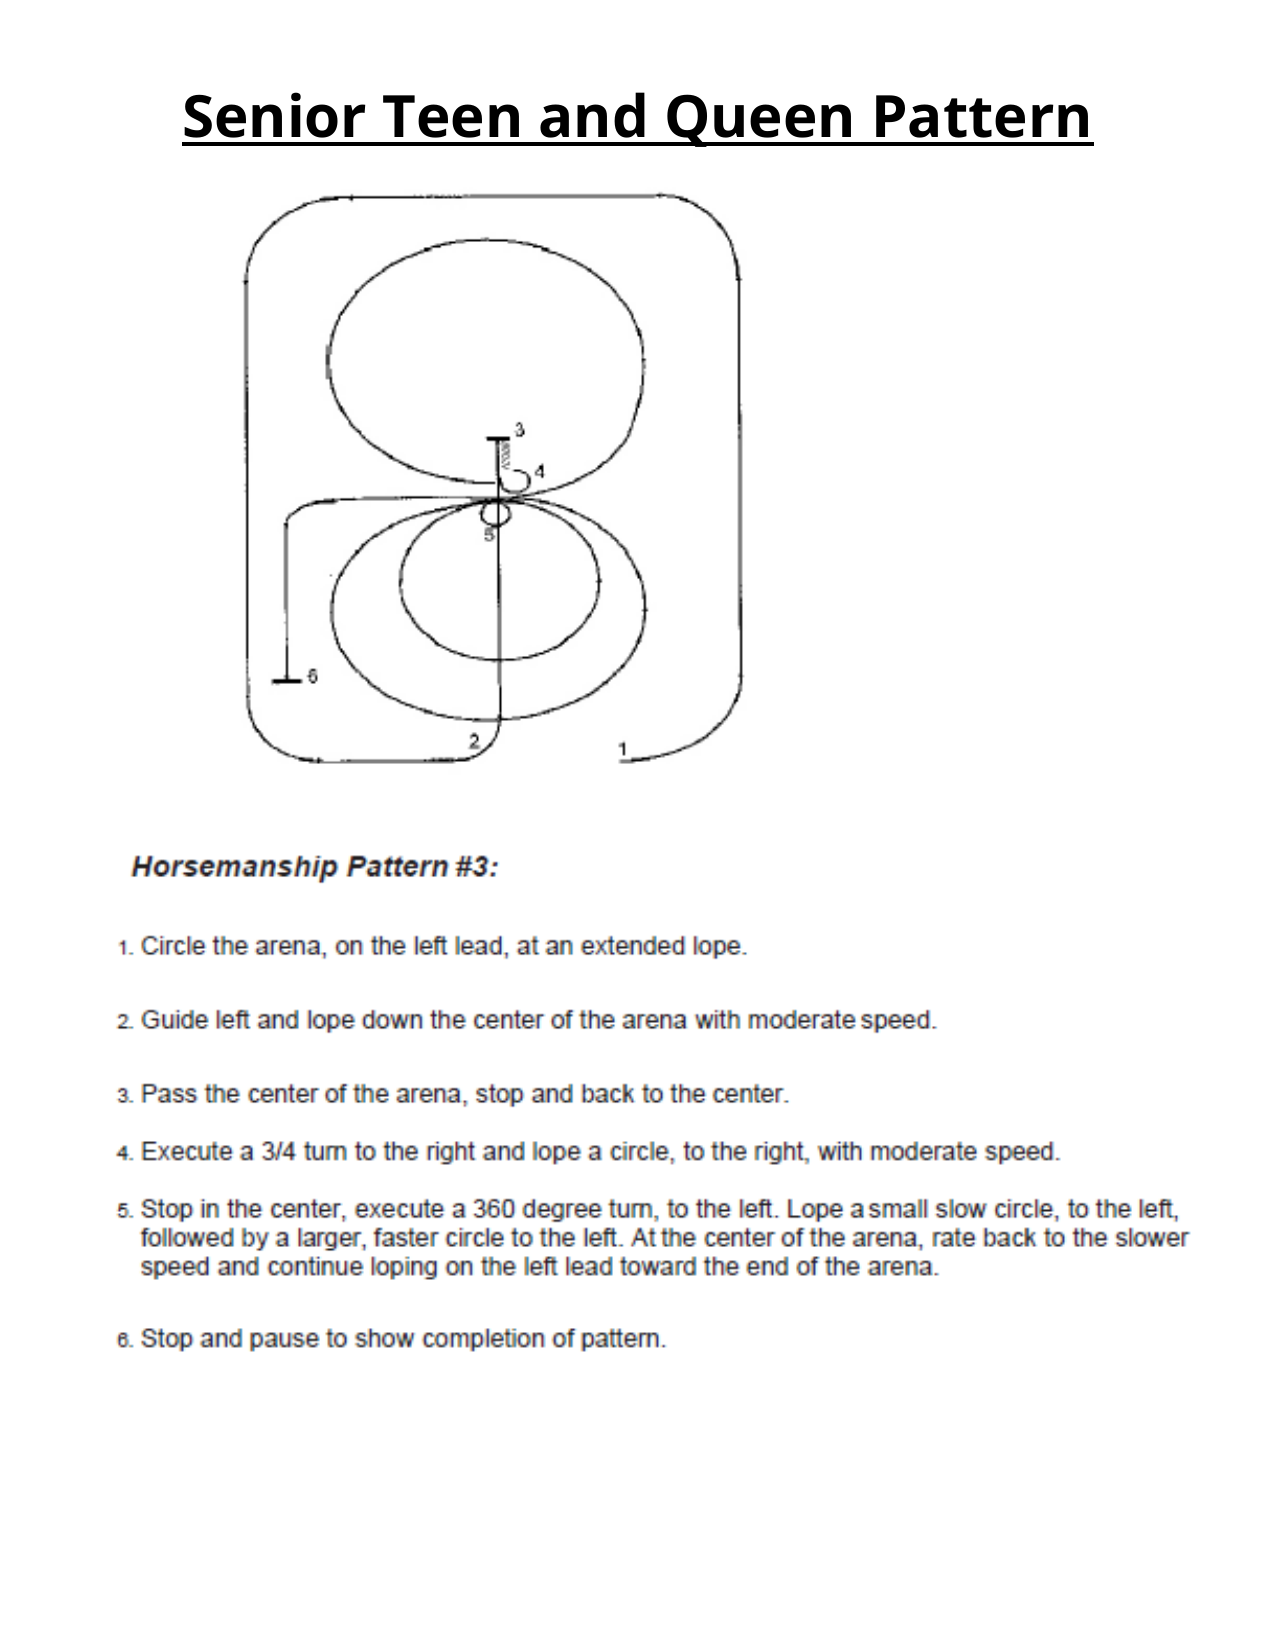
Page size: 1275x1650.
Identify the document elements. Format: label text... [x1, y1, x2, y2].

picture [93, 155, 1202, 1397]
text Senior Teen and Queen Pattern [75, 75, 1200, 154]
